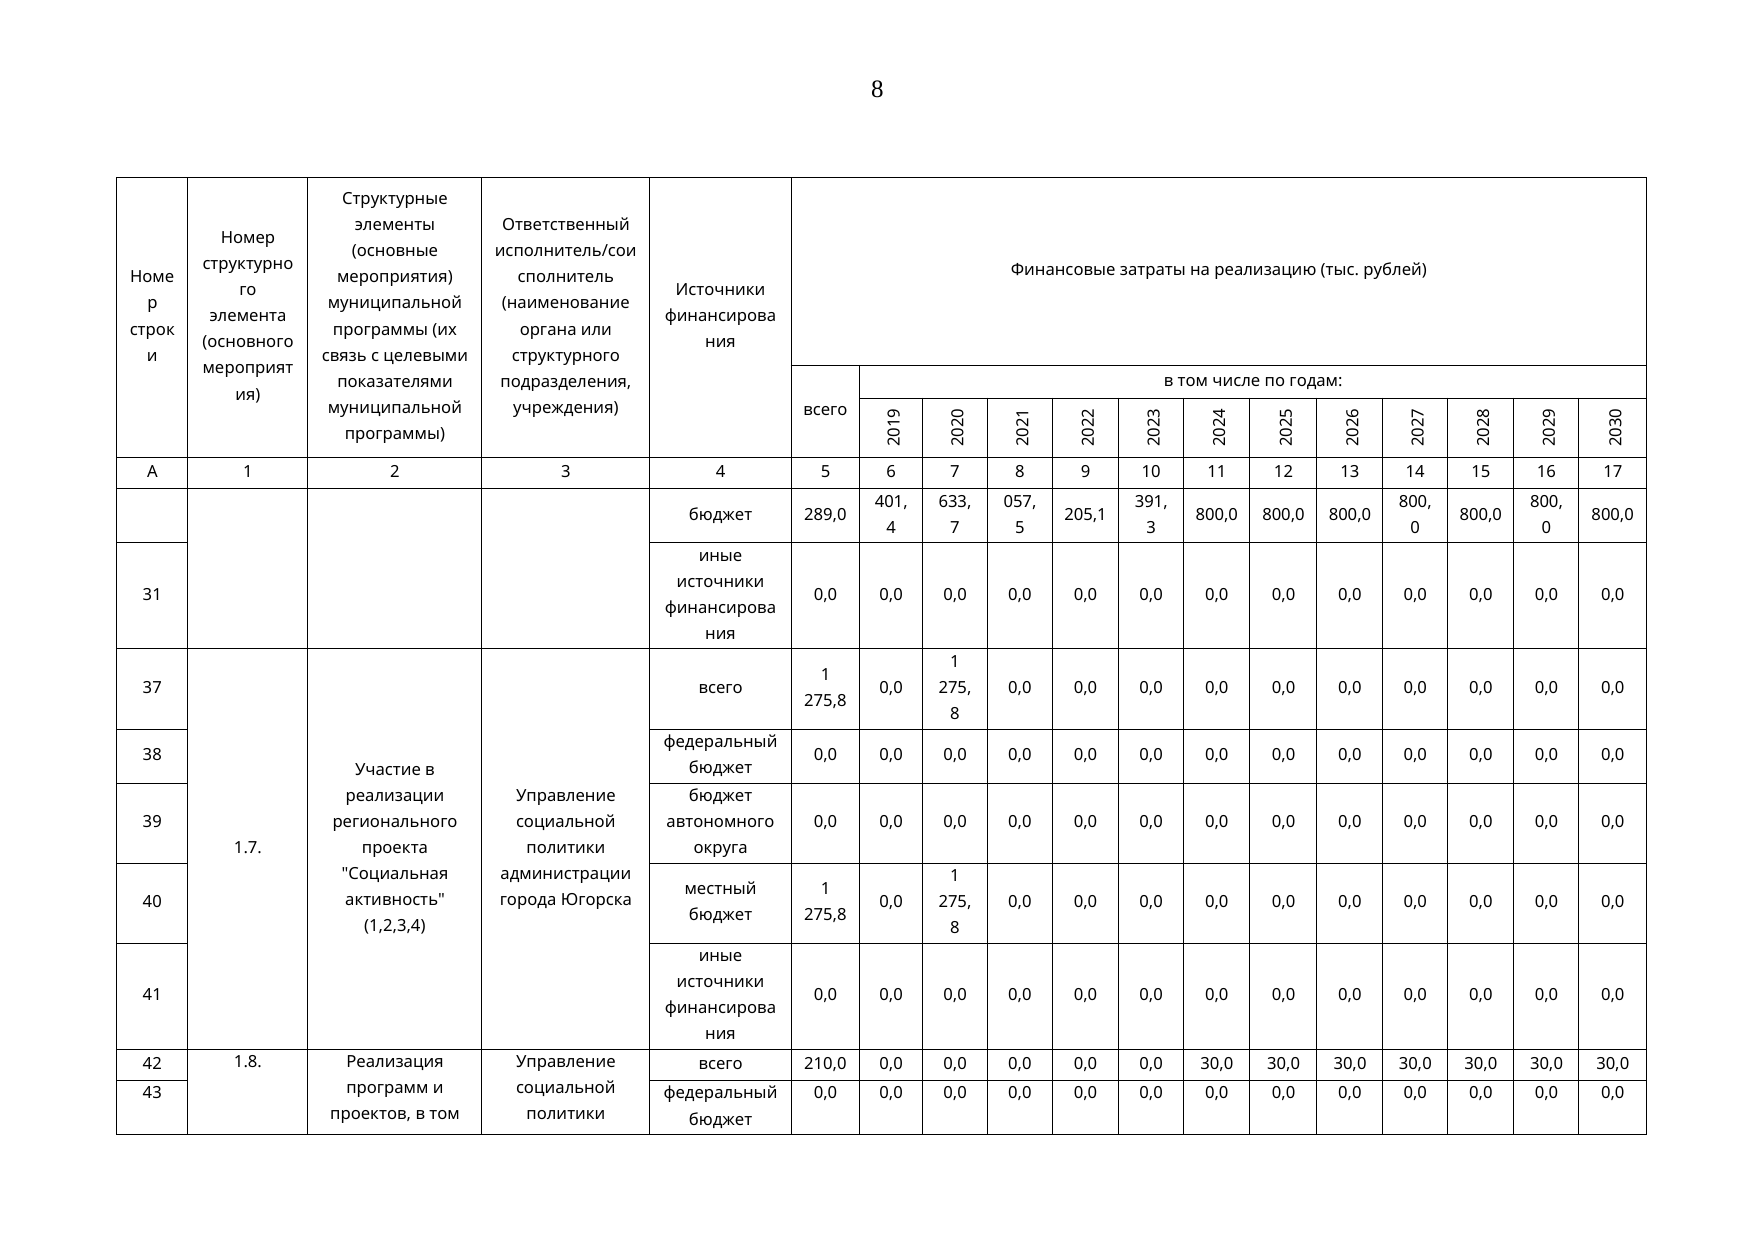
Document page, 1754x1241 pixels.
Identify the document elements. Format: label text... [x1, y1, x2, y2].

table_cell 0,0 [1184, 730, 1249, 782]
table_cell 15 [1448, 458, 1513, 488]
table_cell 0,0 [1514, 543, 1578, 648]
table_cell 0,0 [1317, 730, 1382, 782]
table_cell 13 800,0 [1317, 489, 1382, 542]
table_cell 2 [308, 458, 481, 488]
table_cell местный бюджет [650, 489, 791, 542]
table_cell 0,0 [1250, 784, 1316, 863]
table_cell 13 800,0 [1514, 489, 1578, 542]
table_cell 10 [1119, 458, 1183, 488]
table_cell 38 [117, 730, 187, 782]
table_cell 0,0 [1184, 944, 1249, 1049]
table_cell 1 275,8 [923, 649, 987, 728]
table_cell 41 [117, 944, 187, 1049]
table_cell 0,0 [988, 1050, 1052, 1080]
table_cell 1 275,8 [792, 649, 859, 728]
table_cell 1.7. [188, 649, 307, 1049]
table_cell 1.8. [188, 1050, 307, 1134]
table_cell 0,0 [1514, 649, 1578, 728]
table_cell 5 [792, 458, 859, 488]
table_cell 0,0 [1383, 864, 1447, 943]
table_cell 0,0 [1250, 944, 1316, 1049]
table_cell 0,0 [1184, 649, 1249, 728]
table_cell 0,0 [1448, 944, 1513, 1049]
table_cell 0,0 [1448, 1081, 1513, 1134]
table_cell 30,0 [1184, 1050, 1249, 1080]
table_cell федеральный бюджет [650, 1081, 791, 1134]
table_cell 0,0 [1053, 864, 1118, 943]
table_cell 0,0 [1053, 730, 1118, 782]
table_cell 13 800,0 [1383, 489, 1447, 542]
table_header Номер строки [117, 178, 187, 457]
table_cell 6 [860, 458, 922, 488]
table_cell 0,0 [1579, 864, 1646, 943]
table_cell иные источники финансирования [650, 944, 791, 1049]
table_cell 0,0 [860, 730, 922, 782]
table_cell всего [650, 1050, 791, 1080]
table_cell 30,0 [1448, 1050, 1513, 1080]
table_cell 39 [117, 784, 187, 863]
table_cell 0,0 [923, 1081, 987, 1134]
table_cell 0,0 [923, 944, 987, 1049]
table_cell 31 [117, 543, 187, 648]
table_header Ответственный исполнитель/соисполнитель (наименование органа или структурного подразделения, учреждения) [482, 178, 649, 457]
table_cell 4 [650, 458, 791, 488]
table_cell 0,0 [988, 944, 1052, 1049]
table_cell 11 391,3 [1119, 489, 1183, 542]
table_cell 12 [1250, 458, 1316, 488]
table_cell 0,0 [1250, 543, 1316, 648]
table_cell 0,0 [860, 784, 922, 863]
table_cell Реализация программ и проектов, в том числе на конкурсной основе, в сфере молодежной политики (3) [308, 1050, 481, 1134]
table_cell 42 [117, 1050, 187, 1080]
table_cell федеральный бюджет [650, 730, 791, 782]
table_cell 30,0 [1514, 1050, 1578, 1080]
table_cell 0,0 [1053, 784, 1118, 863]
table_cell 3 [482, 458, 649, 488]
table_cell 0,0 [1579, 784, 1646, 863]
table_cell 0,0 [1053, 1050, 1118, 1080]
table_cell 40 [117, 864, 187, 943]
table_cell 0,0 [860, 1050, 922, 1080]
table_cell в том числе по годам: [860, 366, 1646, 397]
table_cell 0,0 [1184, 864, 1249, 943]
table_cell 0,0 [988, 649, 1052, 728]
table_cell 0,0 [1579, 649, 1646, 728]
table_cell 2025 [1250, 399, 1316, 457]
table_cell А [117, 458, 187, 488]
table_cell 0,0 [1250, 649, 1316, 728]
table_cell 0,0 [1119, 1050, 1183, 1080]
table_cell 0,0 [792, 944, 859, 1049]
table_cell 2028 [1448, 399, 1513, 457]
table_cell 0,0 [1514, 730, 1578, 782]
table_cell всего [792, 366, 859, 457]
table_cell 1 275,8 [792, 864, 859, 943]
table_header Структурные элементы (основные мероприятия) муниципальной программы (их связь с целевыми показателями муниципальной программы) [308, 178, 481, 457]
table_cell 2022 [1053, 399, 1118, 457]
table_cell 13 800,0 [1579, 489, 1646, 542]
table_cell 0,0 [1119, 543, 1183, 648]
table_cell 0,0 [1448, 784, 1513, 863]
table_header Источники финансирования [650, 178, 791, 457]
table_cell 0,0 [1119, 864, 1183, 943]
table_cell 13 800,0 [1184, 489, 1249, 542]
table_cell 12 057,5 [988, 489, 1052, 542]
table_cell 16 [1514, 458, 1578, 488]
table_cell бюджет автономного округа [650, 784, 791, 863]
table_cell 13 800,0 [1250, 489, 1316, 542]
table_cell 0,0 [1579, 543, 1646, 648]
table_cell 0,0 [1448, 730, 1513, 782]
table_cell 158 289,0 [792, 489, 859, 542]
table_cell 0,0 [1053, 1081, 1118, 1134]
table_header Финансовые затраты на реализацию (тыс. рублей) [792, 178, 1646, 365]
table_cell 0,0 [988, 784, 1052, 863]
table_cell 0,0 [1250, 864, 1316, 943]
table_cell 14 [1383, 458, 1447, 488]
table_cell 0,0 [1514, 944, 1578, 1049]
table_cell 0,0 [1250, 730, 1316, 782]
table_cell 17 [1579, 458, 1646, 488]
table_cell 0,0 [1514, 864, 1578, 943]
table_cell 9 [1053, 458, 1118, 488]
table_cell 0,0 [1383, 543, 1447, 648]
table_cell 0,0 [1053, 543, 1118, 648]
table_cell 0,0 [1317, 944, 1382, 1049]
table_cell 0,0 [1119, 944, 1183, 1049]
table_cell 30,0 [1383, 1050, 1447, 1080]
table_cell 2027 [1383, 399, 1447, 457]
table_cell 0,0 [1250, 1081, 1316, 1134]
table_cell 0,0 [1579, 944, 1646, 1049]
table_cell 2019 [860, 399, 922, 457]
table_cell 0,0 [1383, 649, 1447, 728]
table_cell 12 401,4 [860, 489, 922, 542]
table_cell 1 275,8 [923, 864, 987, 943]
table_cell 30,0 [1250, 1050, 1316, 1080]
table_cell 0,0 [860, 944, 922, 1049]
table_cell 0,0 [1119, 1081, 1183, 1134]
table_cell 0,0 [1317, 784, 1382, 863]
table_cell 13 205,1 [1053, 489, 1118, 542]
table_cell 0,0 [1383, 784, 1447, 863]
table_cell 0,0 [860, 649, 922, 728]
table_cell 0,0 [792, 730, 859, 782]
table_cell 0,0 [1317, 1081, 1382, 1134]
table_cell 2023 [1119, 399, 1183, 457]
table_cell 0,0 [792, 1081, 859, 1134]
table_cell 0,0 [1184, 1081, 1249, 1134]
table_cell 0,0 [1579, 1081, 1646, 1134]
table_cell 0,0 [988, 543, 1052, 648]
table_cell 0,0 [792, 784, 859, 863]
table_cell 0,0 [923, 730, 987, 782]
table_cell 0,0 [1317, 543, 1382, 648]
table_cell местный бюджет [650, 864, 791, 943]
table_cell 13 [1317, 458, 1382, 488]
table_cell 0,0 [860, 1081, 922, 1134]
table_cell 0,0 [988, 864, 1052, 943]
table_cell 0,0 [1448, 864, 1513, 943]
table_cell Управление социальной политики администрации города Югорска [482, 1050, 649, 1134]
table_cell 0,0 [1119, 649, 1183, 728]
table_cell 2030 [1579, 399, 1646, 457]
table_cell 0,0 [1053, 944, 1118, 1049]
table_header Номер структурного элемента (основного мероприятия) [188, 178, 307, 457]
table_cell 8 [988, 458, 1052, 488]
table_cell 0,0 [1317, 864, 1382, 943]
table_cell 37 [117, 649, 187, 728]
table_cell 0,0 [923, 1050, 987, 1080]
table_cell 0,0 [1119, 784, 1183, 863]
table_cell 0,0 [1383, 944, 1447, 1049]
table_cell 2021 [988, 399, 1052, 457]
table_cell 210,0 [792, 1050, 859, 1080]
table_cell 30,0 [1317, 1050, 1382, 1080]
table_cell 0,0 [1448, 649, 1513, 728]
table_cell 0,0 [1383, 1081, 1447, 1134]
table_cell 2026 [1317, 399, 1382, 457]
table_cell 0,0 [1184, 543, 1249, 648]
table_cell иные источники финансирования [650, 543, 791, 648]
table_cell 30,0 [1579, 1050, 1646, 1080]
table_cell 1 [188, 458, 307, 488]
table_cell 13 800,0 [1448, 489, 1513, 542]
table_cell 0,0 [1184, 784, 1249, 863]
table_cell Участие в реализации регионального проекта "Социальная активность" (1,2,3,4) [308, 649, 481, 1049]
table_cell 0,0 [1317, 649, 1382, 728]
table_cell 43 [117, 1081, 187, 1134]
table_cell 0,0 [1448, 543, 1513, 648]
table_cell 2020 [923, 399, 987, 457]
table_cell всего [650, 649, 791, 728]
table_cell 0,0 [860, 864, 922, 943]
table_cell 12 633,7 [923, 489, 987, 542]
table_cell 0,0 [923, 543, 987, 648]
table_cell 0,0 [792, 543, 859, 648]
table_cell 2029 [1514, 399, 1578, 457]
table_cell 0,0 [1514, 1081, 1578, 1134]
table_cell 0,0 [1579, 730, 1646, 782]
table_cell 0,0 [988, 730, 1052, 782]
table_cell 2024 [1184, 399, 1249, 457]
table_cell 0,0 [860, 543, 922, 648]
table_cell 0,0 [1383, 730, 1447, 782]
table_cell Управление социальной политики администрации города Югорска [482, 649, 649, 1049]
table_cell 7 [923, 458, 987, 488]
table_cell 0,0 [1053, 649, 1118, 728]
table_cell 0,0 [1119, 730, 1183, 782]
table_cell 0,0 [988, 1081, 1052, 1134]
table_cell 0,0 [923, 784, 987, 863]
table_cell 30 [117, 489, 187, 542]
table_cell 0,0 [1514, 784, 1578, 863]
table_cell 11 [1184, 458, 1249, 488]
